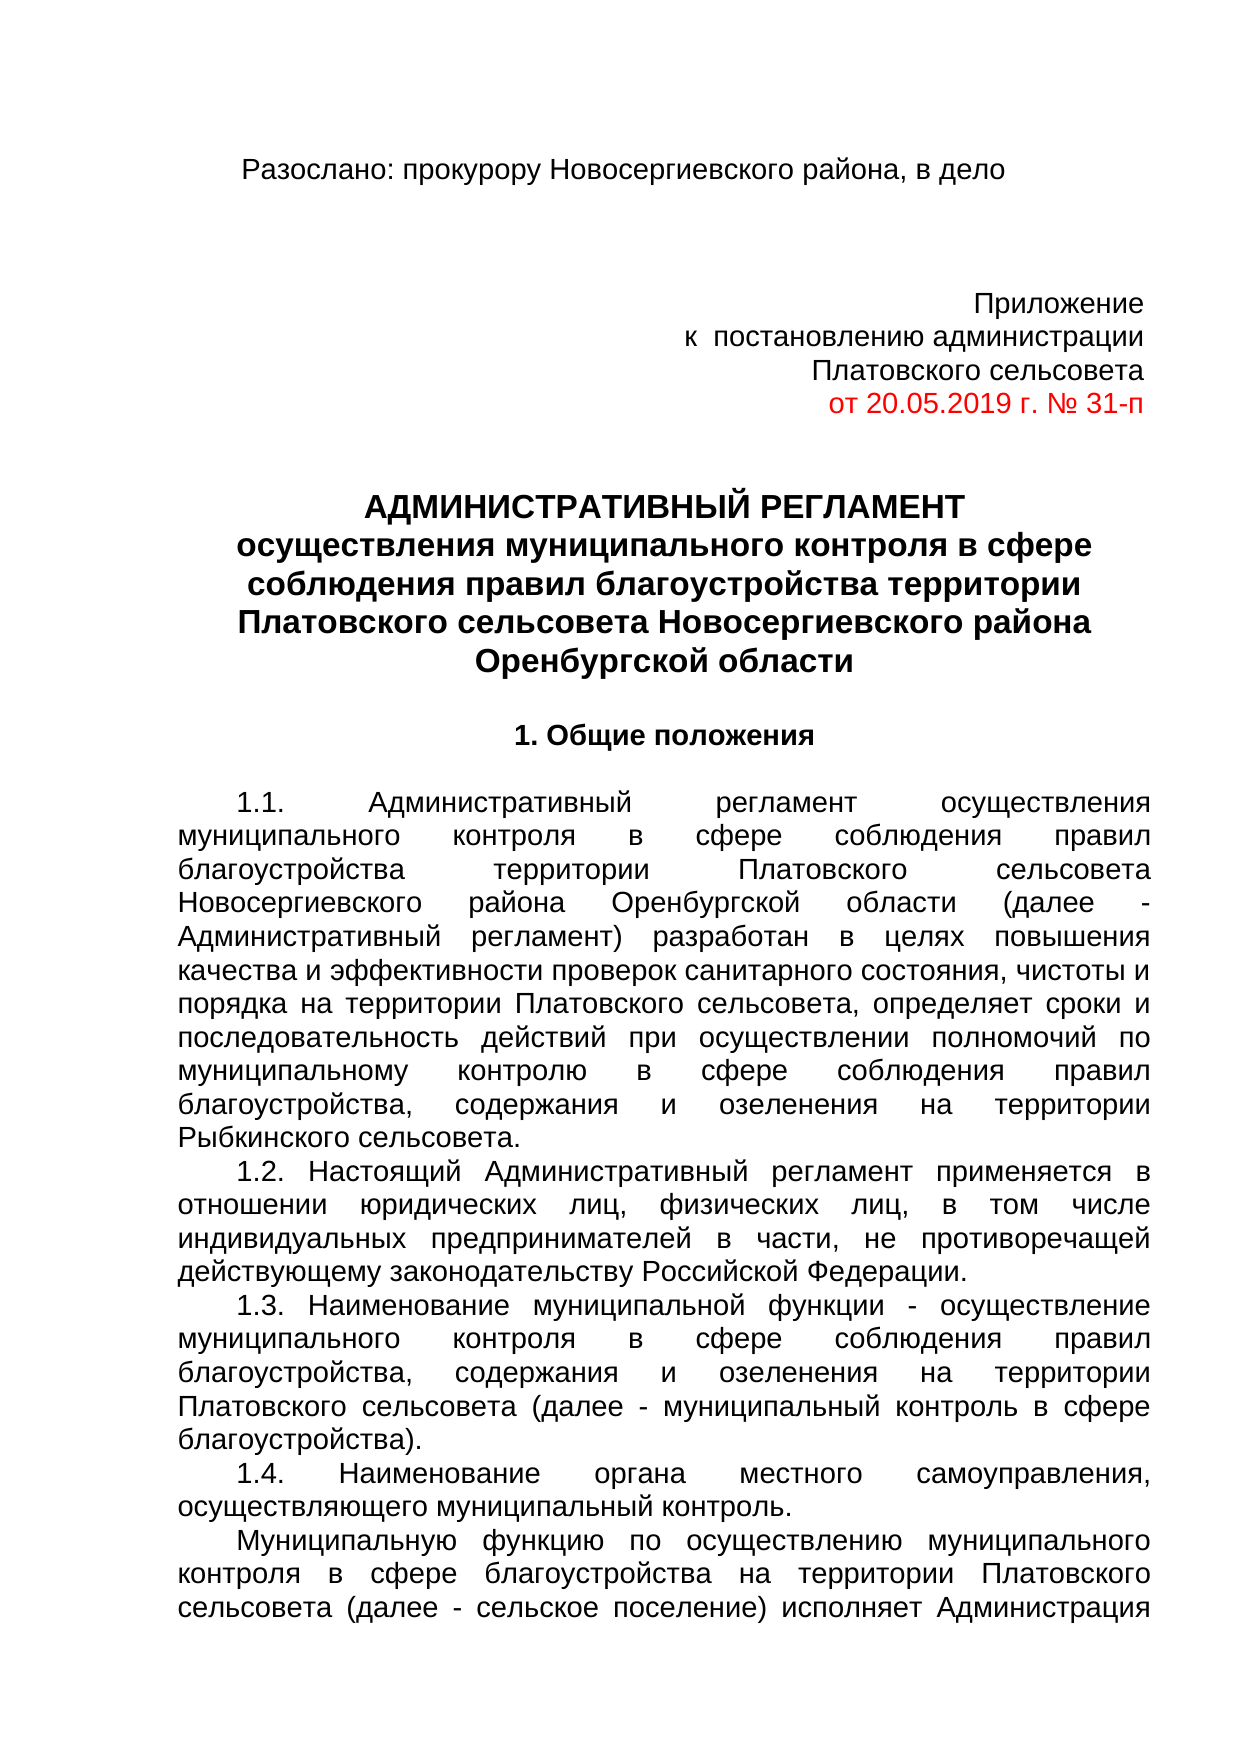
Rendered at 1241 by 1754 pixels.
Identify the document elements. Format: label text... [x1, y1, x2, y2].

text АДМИНИСТРАТИВНЫЙ РЕГЛАМЕНТ [177, 487, 1152, 526]
text 1. Общие положения [177, 718, 1152, 751]
text Разослано: прокурору Новосергиевского района, в дело [177, 152, 1144, 185]
text Приложение [177, 286, 1144, 319]
text к постановлению администрации [177, 319, 1144, 353]
text 1.1. Административный регламент осуществления муниципального контроля в сфере соблюдения правил благоустройства территории Платовского сельсовета Новосергиевского района Оренбургской области (далее - Административный регламент) разработан в целях повышения качества и эффективности проверок санитарного состояния, чистоты и порядка на территории Платовского сельсовета, определяет сроки и последовательность действий при осуществлении полномочий по муниципальному контролю в сфере соблюдения правил благоустройства, содержания и озеленения на территории Рыбкинского сельсовета. [177, 785, 1152, 1154]
text от 20.05.2019 г. № 31-п [177, 386, 1144, 420]
text 1.3. Наименование муниципальной функции - осуществление муниципального контроля в сфере соблюдения правил благоустройства, содержания и озеленения на территории Платовского сельсовета (далее - муниципальный контроль в сфере благоустройства). [177, 1288, 1152, 1456]
text осуществления муниципального контроля в сфере соблюдения правил благоустройства территории Платовского сельсовета Новосергиевского района Оренбургской области [177, 526, 1152, 679]
text 1.4. Наименование органа местного самоуправления, осуществляющего муниципальный контроль. [177, 1456, 1152, 1523]
text Платовского сельсовета [177, 353, 1144, 386]
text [177, 1523, 1152, 1623]
text 1.2. Настоящий Административный регламент применяется в отношении юридических лиц, физических лиц, в том числе индивидуальных предпринимателей в части, не противоречащей действующему законодательству Российской Федерации. [177, 1154, 1152, 1288]
